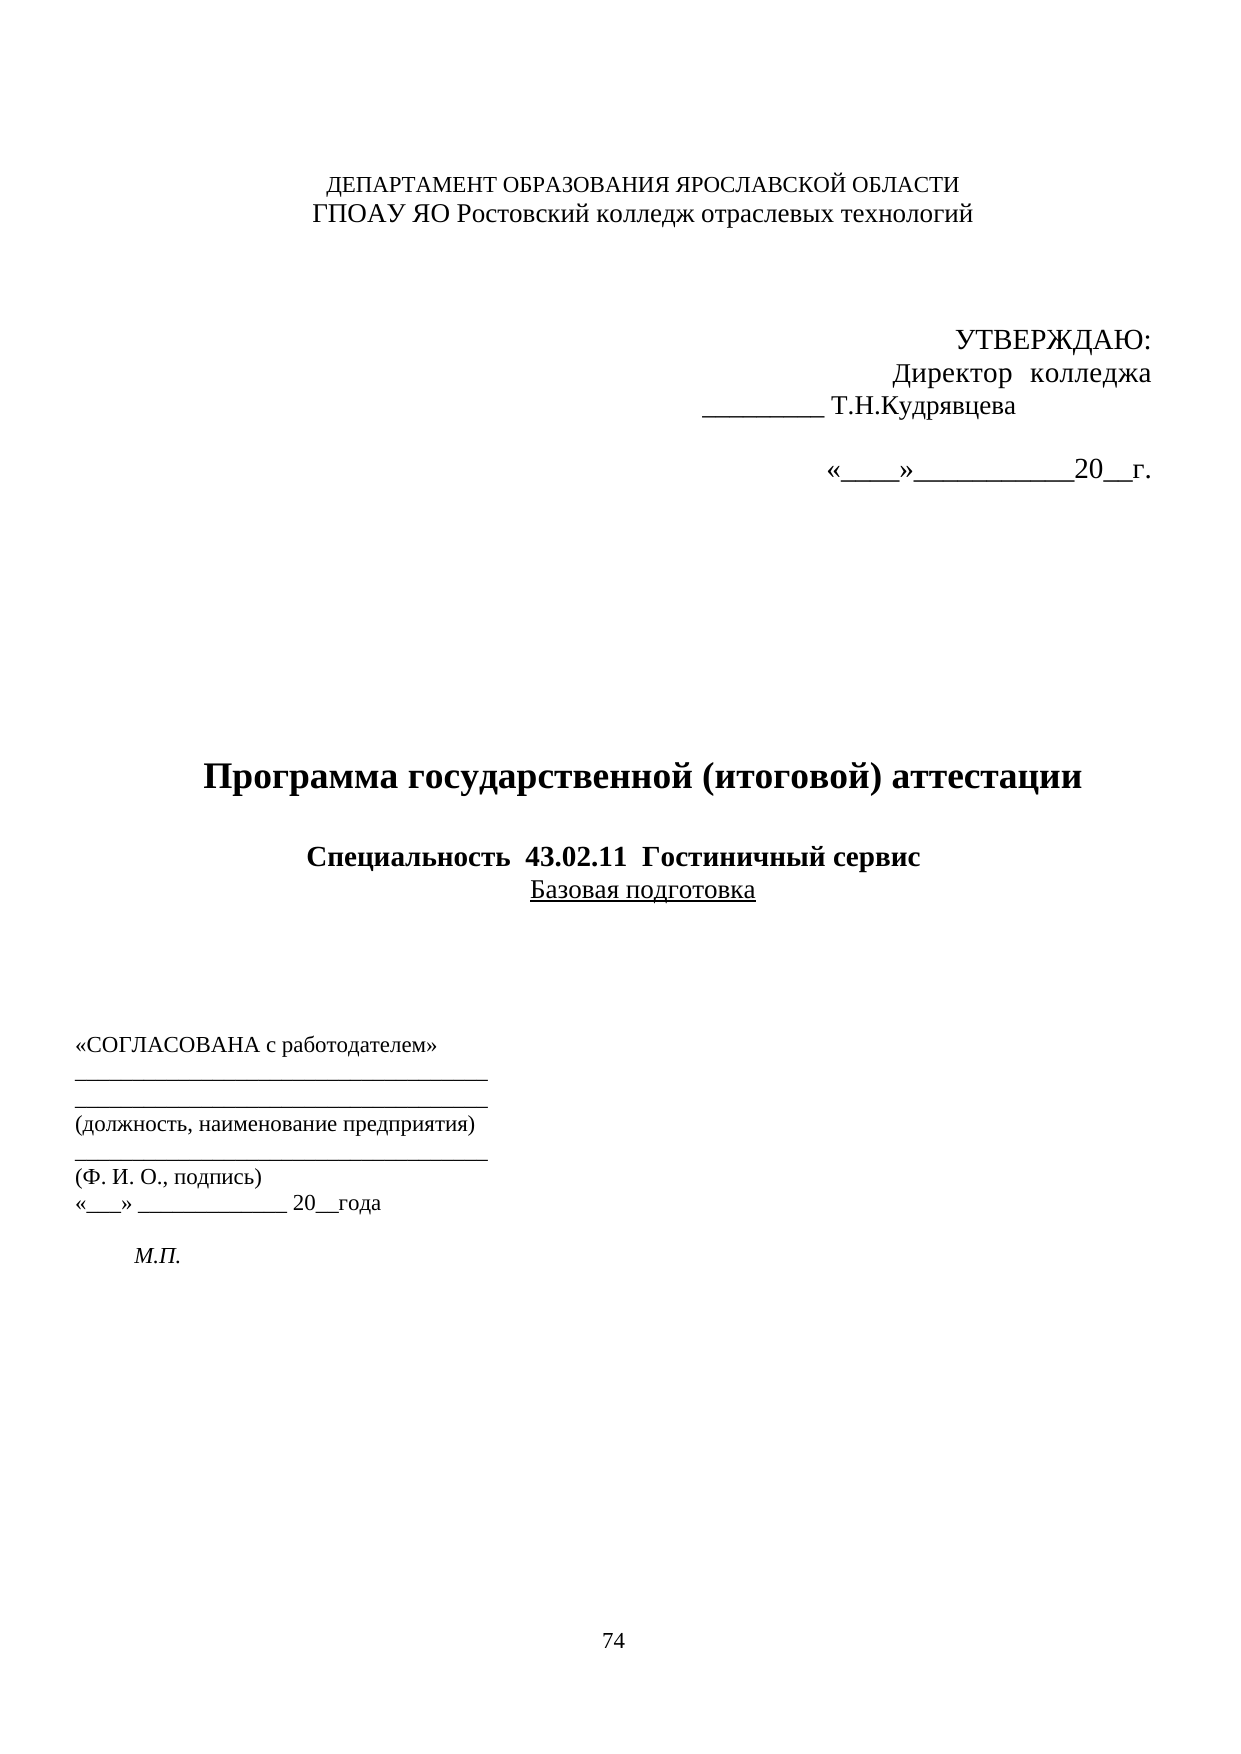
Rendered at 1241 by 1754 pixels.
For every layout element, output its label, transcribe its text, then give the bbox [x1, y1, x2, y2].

text УТВЕРЖДАЮ: [75, 322, 1152, 356]
text Директор колледжа [75, 356, 1152, 389]
text «СОГЛАСОВАНА с работодателем» [75, 1031, 1152, 1058]
text ____________________________________ [75, 1058, 1152, 1084]
text «___» _____________ 20__года [75, 1189, 1152, 1216]
text (должность, наименование предприятия) [75, 1110, 1152, 1137]
text Специальность 43.02.11 Гостиничный сервис [75, 839, 1152, 873]
text Программа государственной (итоговой) аттестации [75, 753, 1152, 796]
text _________ Т.Н.Кудрявцева [75, 389, 1152, 451]
text (Ф. И. О., подпись) [75, 1163, 1152, 1189]
text «____»___________20__г. [75, 451, 1152, 485]
text Базовая подготовка [75, 873, 1152, 904]
subtitle ДЕПАРТАМЕНТ ОБРАЗОВАНИЯ ЯРОСЛАВСКОЙ ОБЛАСТИ [75, 171, 1152, 197]
text М.П. [75, 1242, 1152, 1268]
text ____________________________________ [75, 1084, 1152, 1110]
text ГПОАУ ЯО Ростовский колледж отраслевых технологий [75, 197, 1152, 229]
text ____________________________________ [75, 1137, 1152, 1163]
